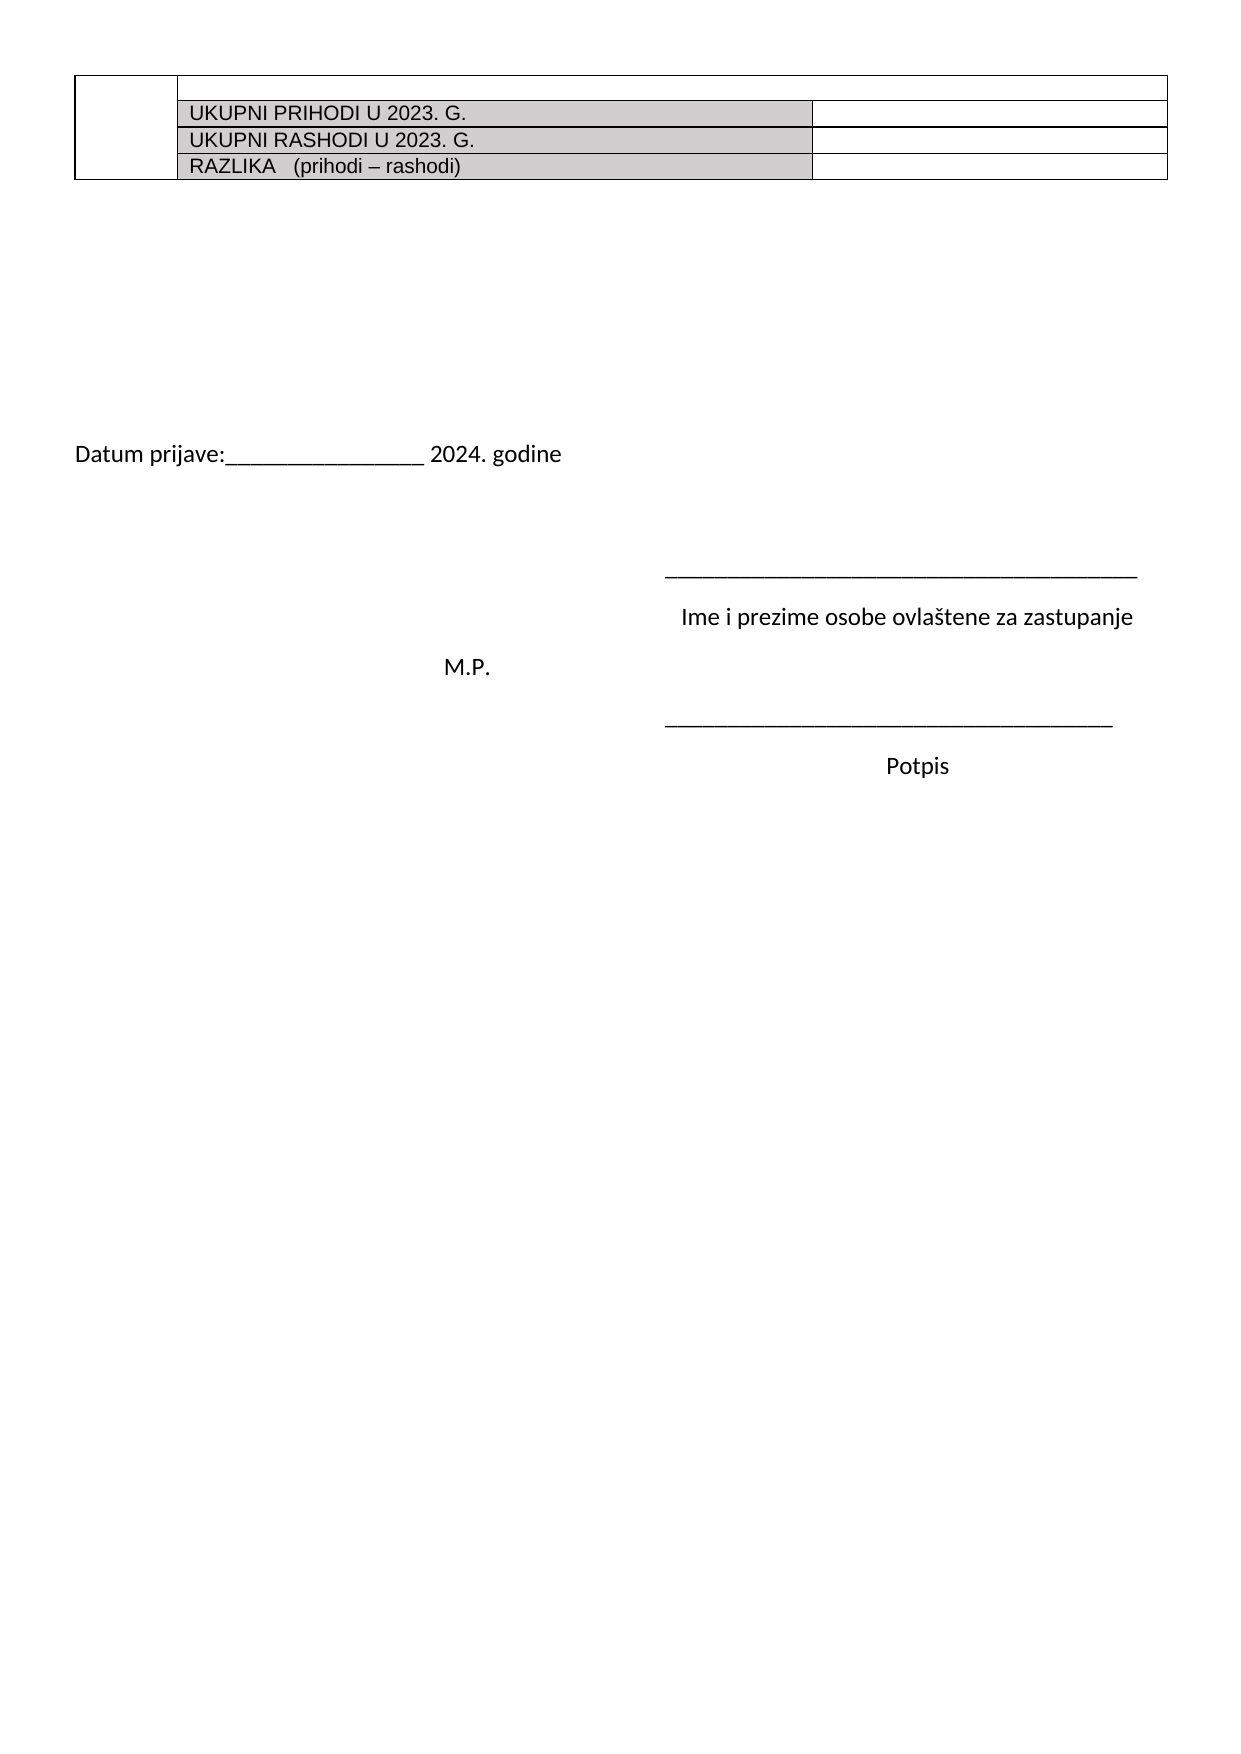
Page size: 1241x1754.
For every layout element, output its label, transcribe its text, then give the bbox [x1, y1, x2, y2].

text Ime i prezime osobe ovlaštene za zastupanje [370, 601, 1165, 632]
text ______________________________________ [665, 488, 1165, 582]
text Datum prijave:________________ 2024. godine [75, 438, 1165, 469]
table_cell [813, 101, 1167, 126]
table_cell RAZLIKA (prihodi – rashodi) [178, 154, 812, 179]
table_cell [813, 154, 1167, 179]
table_cell [76, 76, 177, 179]
table_cell [813, 128, 1167, 153]
text M.P. [75, 651, 1165, 681]
text ____________________________________ [75, 700, 1165, 731]
table_cell UKUPNI PRIHODI U 2023. G. [178, 101, 812, 126]
text Potpis [75, 750, 1165, 780]
table_cell UKUPNI RASHODI U 2023. G. [178, 128, 812, 153]
table_cell [178, 76, 1167, 100]
